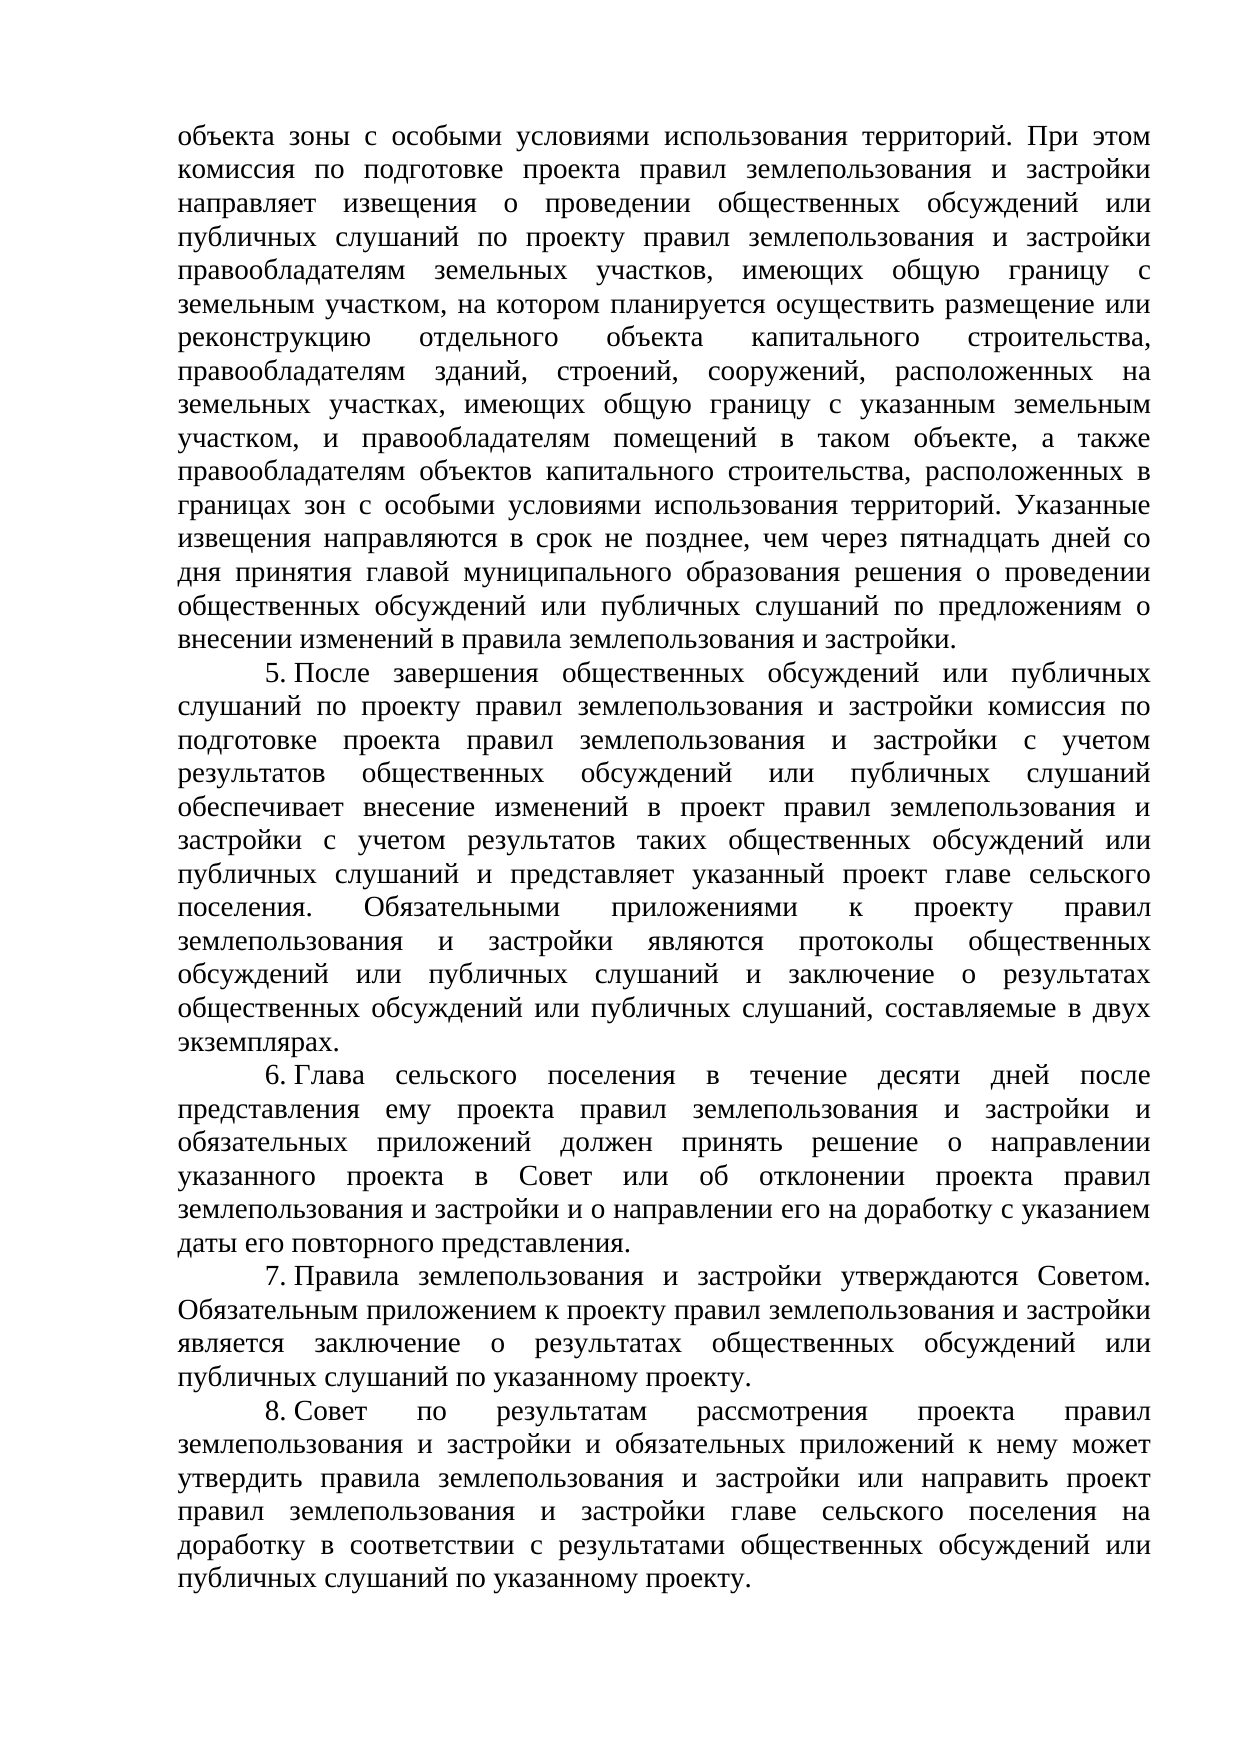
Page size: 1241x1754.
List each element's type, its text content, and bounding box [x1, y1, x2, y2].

text 7. Правила землепользования и застройки утверждаются Советом. Обязательным приложением к проекту правил землепользования и застройки является заключение о результатах общественных обсуждений или публичных слушаний по указанному проекту. [177, 1258, 1152, 1393]
text 6. Глава сельского поселения в течение десяти дней после представления ему проекта правил землепользования и застройки и обязательных приложений должен принять решение о направлении указанного проекта в Совет или об отклонении проекта правил землепользования и застройки и о направлении его на доработку с указанием даты его повторного представления. [177, 1057, 1152, 1258]
text 8. Совет по результатам рассмотрения проекта правил землепользования и застройки и обязательных приложений к нему может утвердить правила землепользования и застройки или направить проект правил землепользования и застройки главе сельского поселения на доработку в соответствии с результатами общественных обсуждений или публичных слушаний по указанному проекту. [177, 1393, 1152, 1594]
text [177, 118, 1152, 655]
text 5. После завершения общественных обсуждений или публичных слушаний по проекту правил землепользования и застройки комиссия по подготовке проекта правил землепользования и застройки с учетом результатов общественных обсуждений или публичных слушаний обеспечивает внесение изменений в проект правил землепользования и застройки с учетом результатов таких общественных обсуждений или публичных слушаний и представляет указанный проект главе сельского поселения. Обязательными приложениями к проекту правил землепользования и застройки являются протоколы общественных обсуждений или публичных слушаний и заключение о результатах общественных обсуждений или публичных слушаний, составляемые в двух экземплярах. [177, 655, 1152, 1057]
